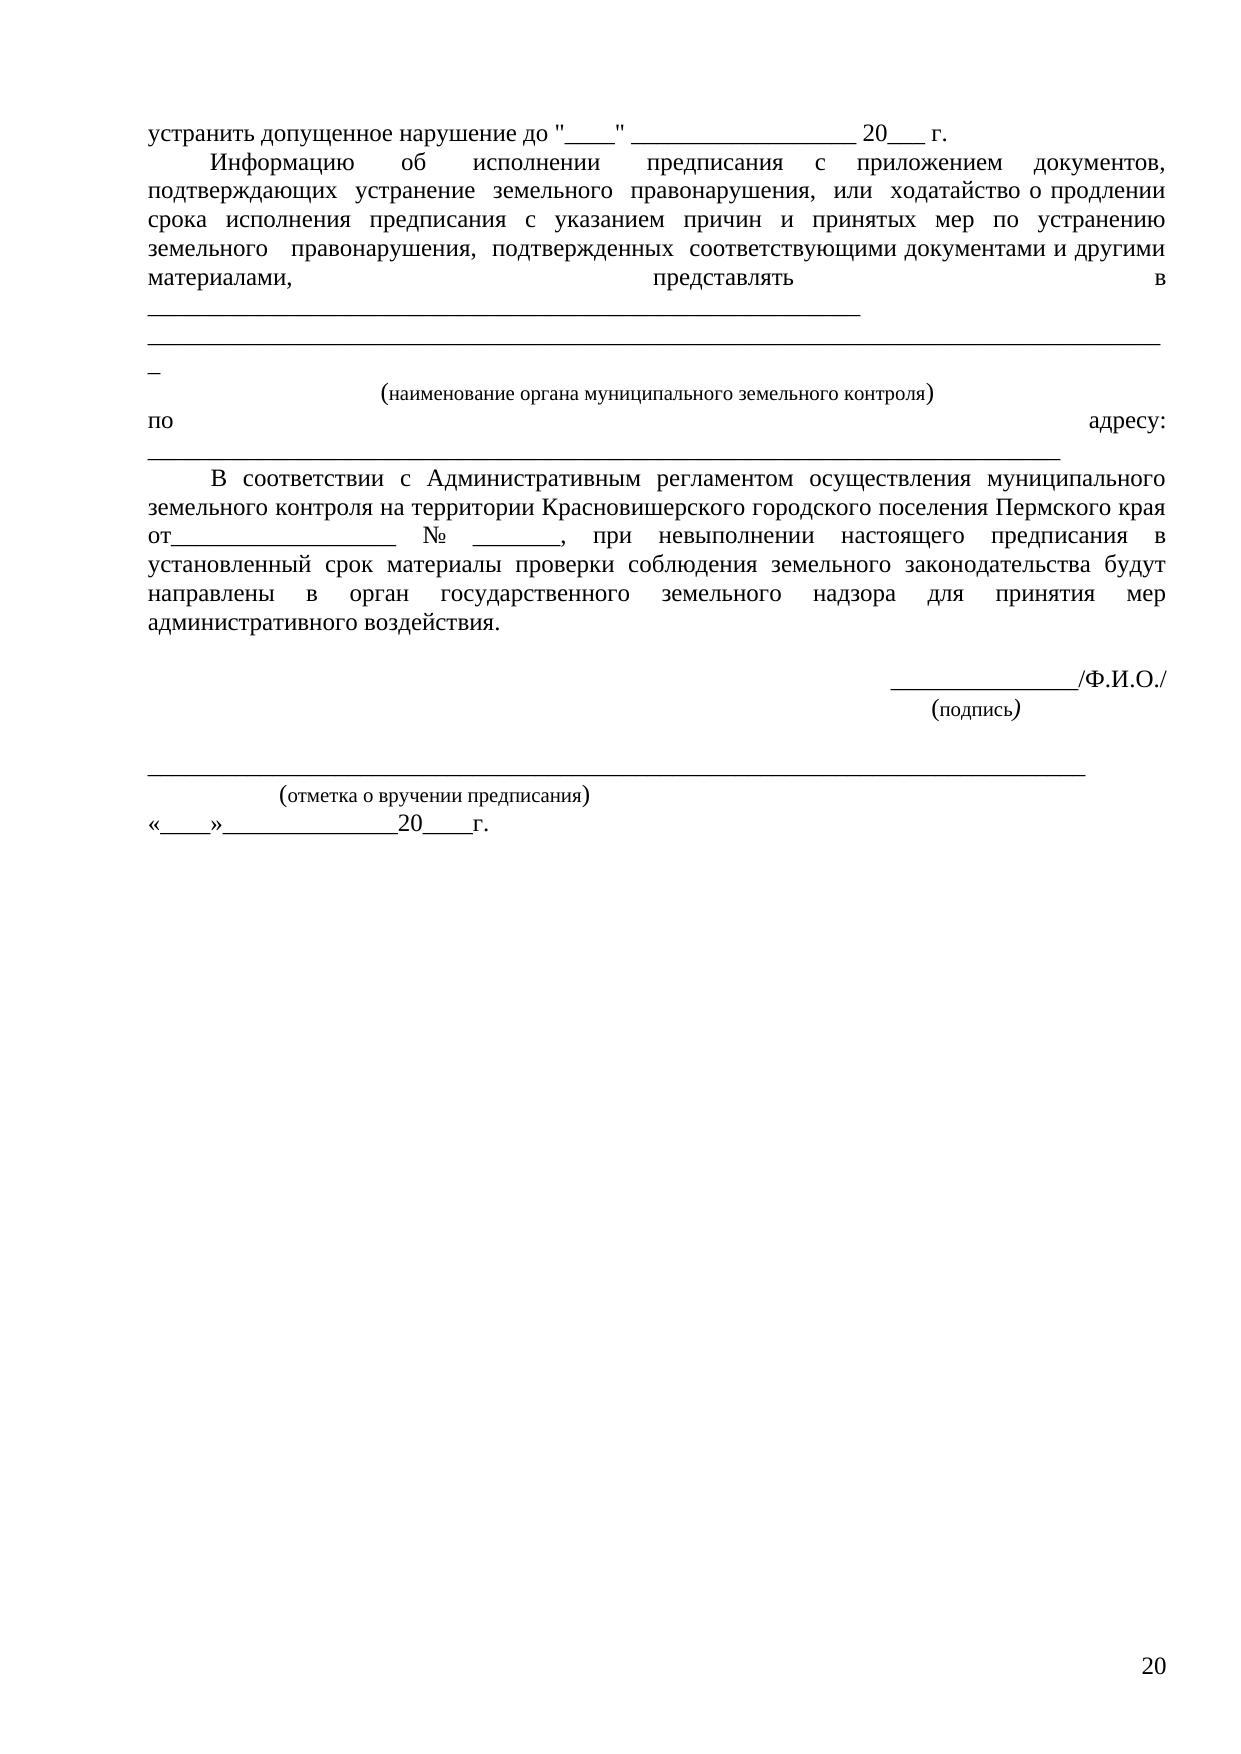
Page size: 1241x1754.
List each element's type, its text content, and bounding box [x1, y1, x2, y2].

text В соответствии с Административным регламентом осуществления муниципального земельного контроля на территории Красновишерского городского поселения Пермского края от__________________ № _______, при невыполнении настоящего предписания в установленный срок материалы проверки соблюдения земельного законодательства будут направлены в орган государственного земельного надзора для принятия мер административного воздействия. [148, 463, 1167, 636]
text (подпись) [148, 693, 1167, 722]
text (отметка о вручении предписания) [148, 779, 1167, 808]
text __________________________________________________________________________________ [148, 319, 1167, 377]
text Информацию об исполнении предписания с приложением документов, подтверждающих устранение земельного правонарушения, или ходатайство о продлении срока исполнения предписания с указанием причин и принятых мер по устранению земельного правонарушения, подтвержденных соответствующими документами и другими материалами, представлять в _________________________________________________________ [148, 147, 1167, 319]
text по адресу: _________________________________________________________________________ [148, 406, 1167, 463]
text устранить допущенное нарушение до "____" __________________ 20___ г. [148, 118, 1167, 147]
text (наименование органа муниципального земельного контроля) [148, 377, 1167, 406]
text «____»______________20____г. [148, 808, 1167, 837]
text ___________________________________________________________________________ [148, 751, 1167, 779]
text _______________/Ф.И.О./ [148, 664, 1167, 693]
